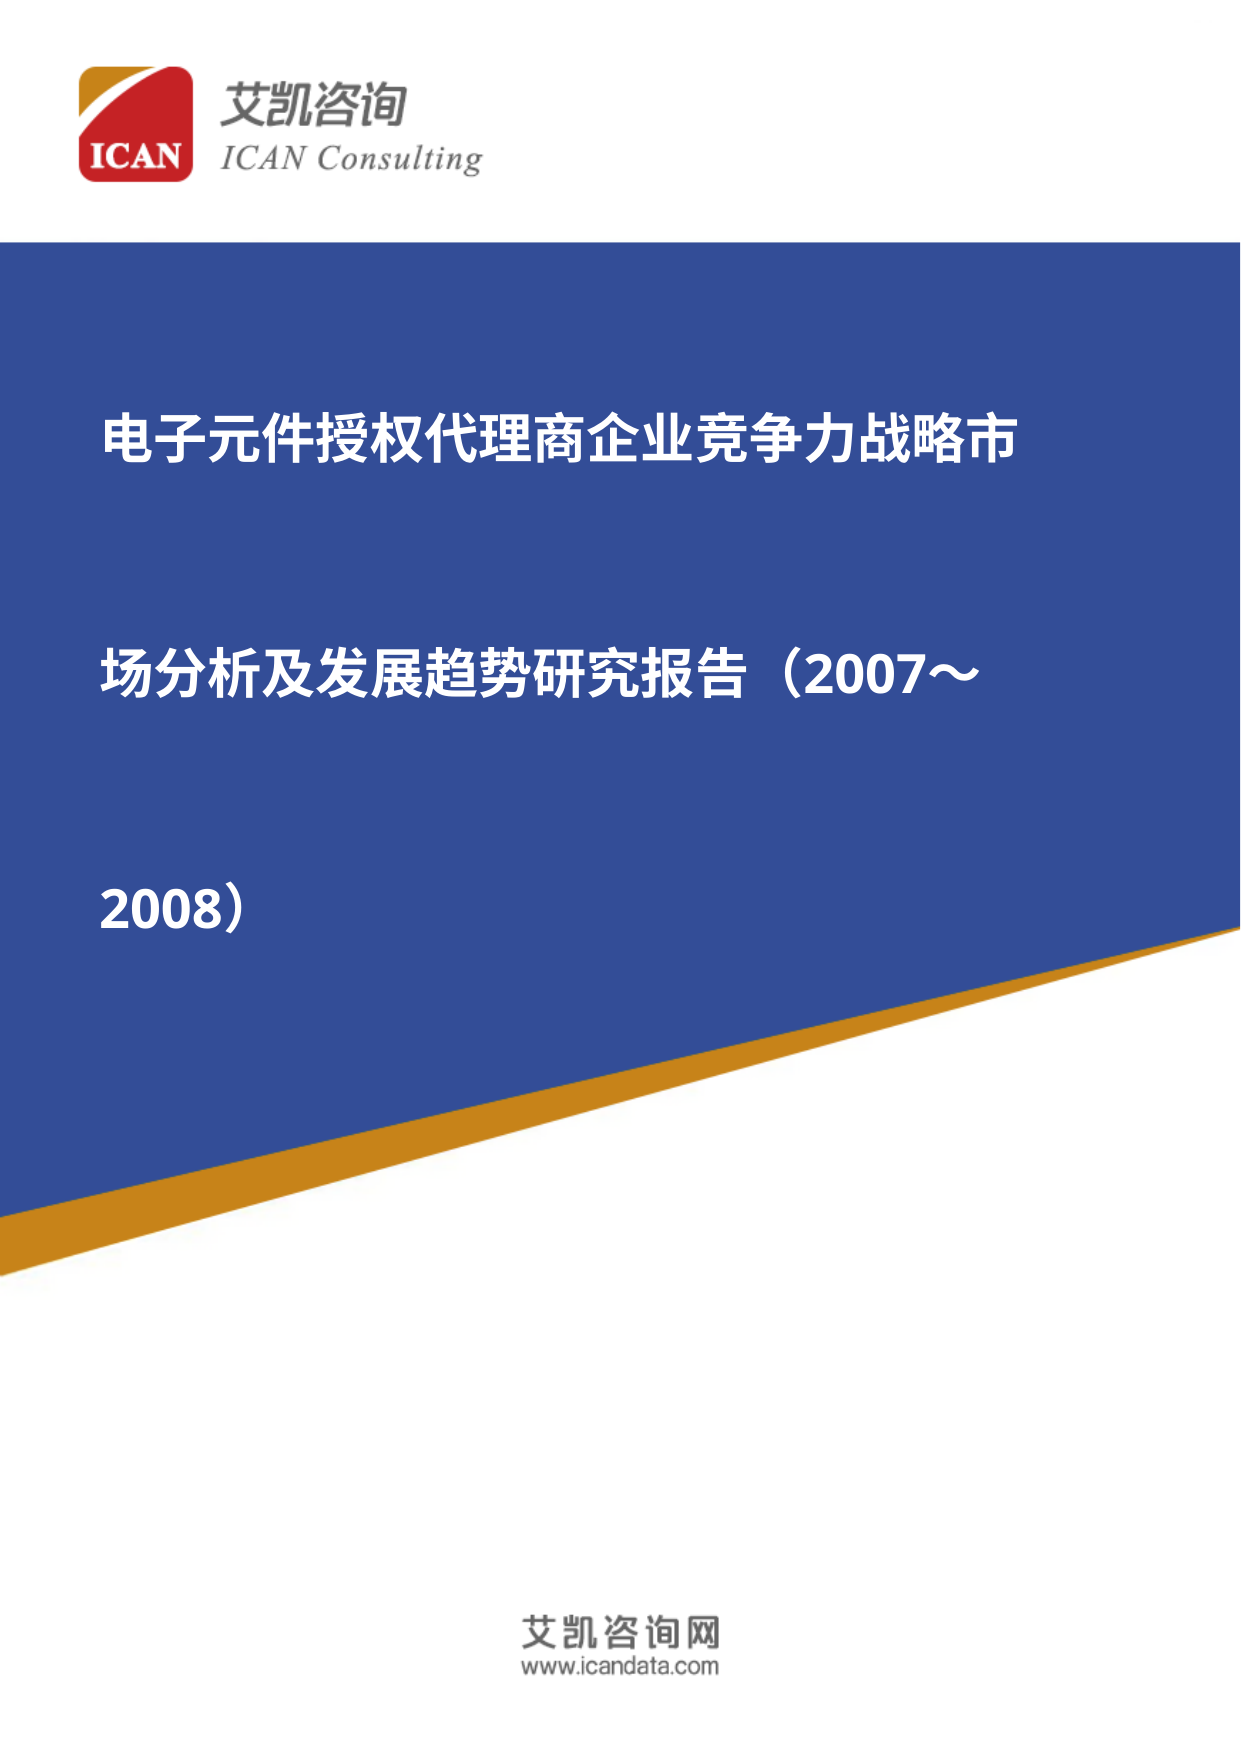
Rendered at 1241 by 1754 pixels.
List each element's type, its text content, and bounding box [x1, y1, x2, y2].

subtitle 电子元件授权代理商企业竞争力战略市场分析及发展趋势研究报告（2007～2008） [99, 386, 1053, 953]
picture [0, 5, 1241, 1754]
